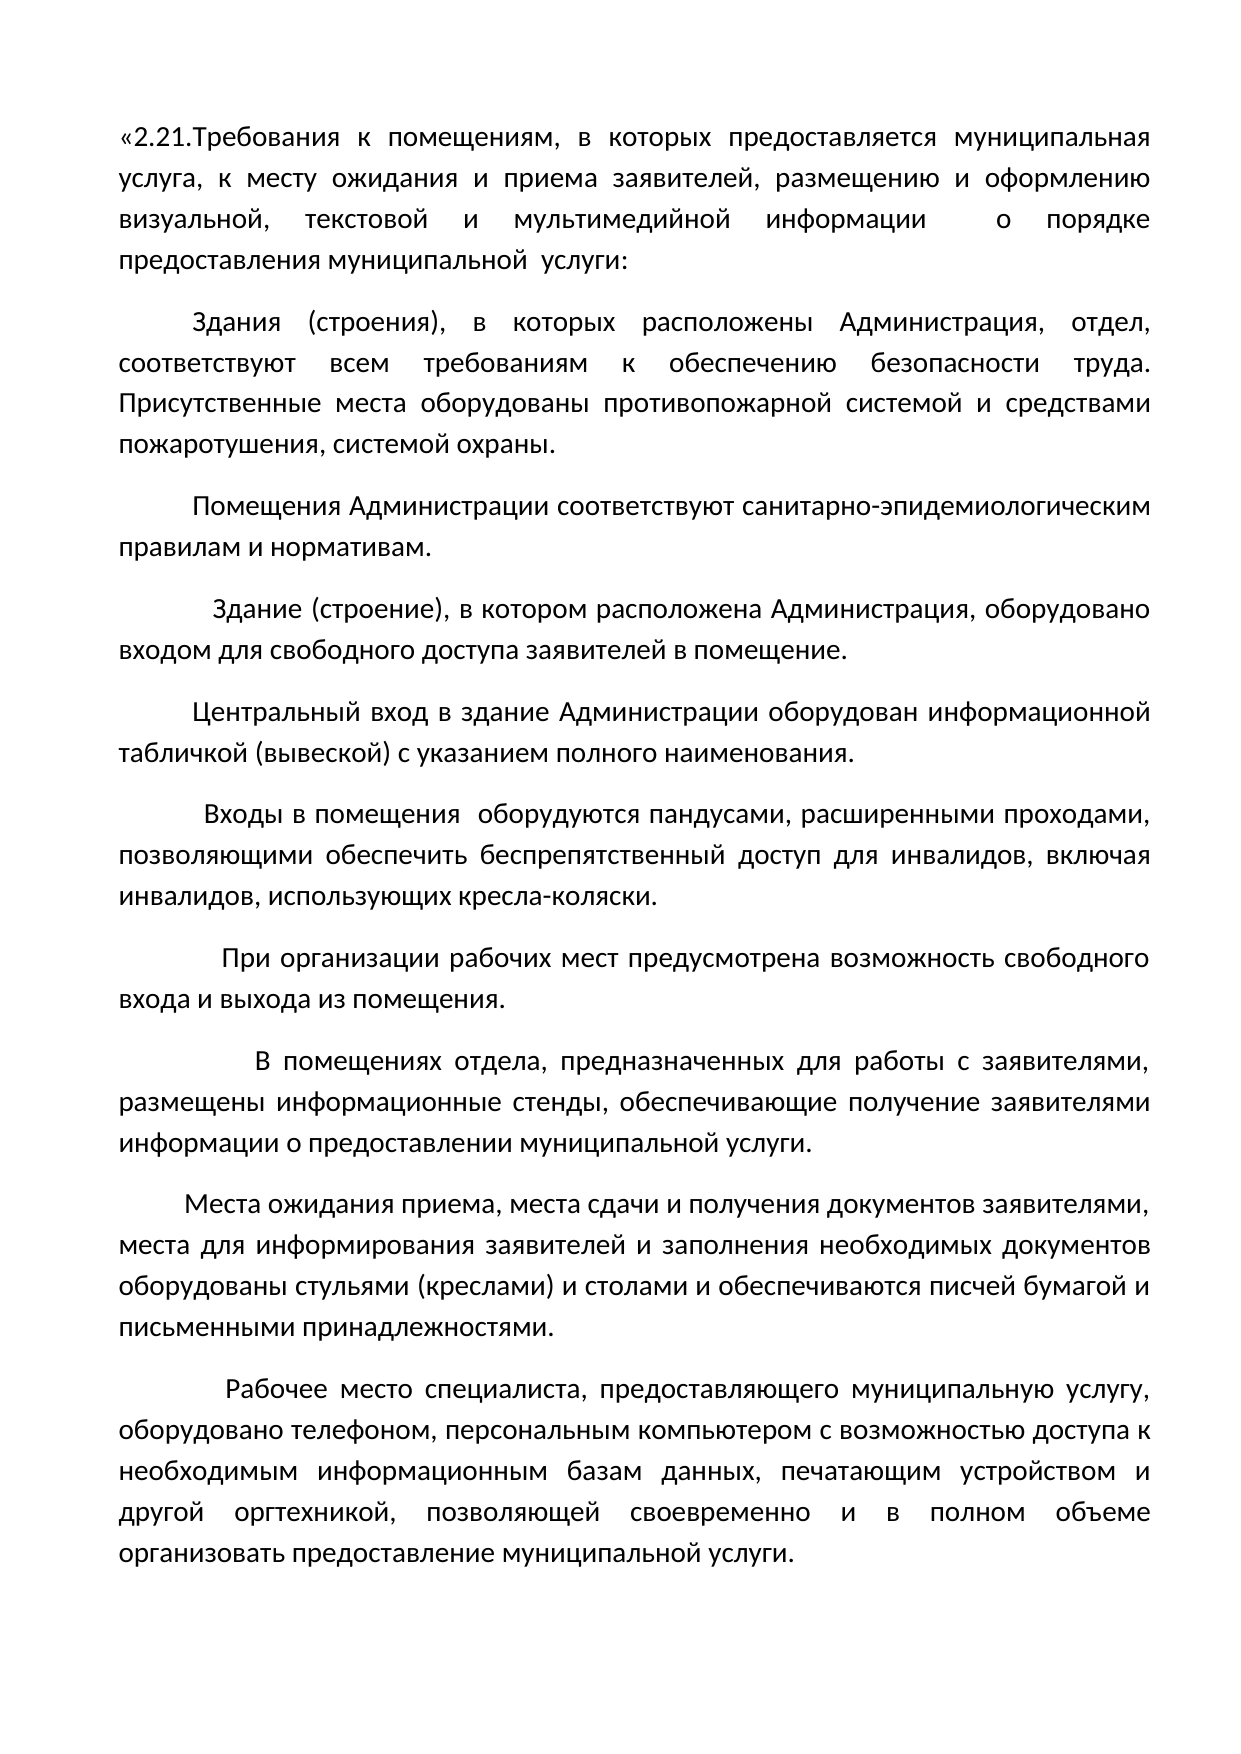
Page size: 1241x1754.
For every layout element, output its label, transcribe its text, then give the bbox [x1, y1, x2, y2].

text В помещениях отдела, предназначенных для работы с заявителями, размещены информационные стенды, обеспечивающие получение заявителями информации о предоставлении муниципальной услуги. [118, 1042, 1152, 1159]
text «2.21.Требования к помещениям, в которых предоставляется муниципальная услуга, к месту ожидания и приема заявителей, размещению и оформлению визуальной, текстовой и мультимедийной информации о порядке предоставления муниципальной услуги: [118, 118, 1152, 277]
text Помещения Администрации соответствуют санитарно-эпидемиологическим правилам и нормативам. [118, 487, 1152, 564]
text Здания (строения), в которых расположены Администрация, отдел, соответствуют всем требованиям к обеспечению безопасности труда. Присутственные места оборудованы противопожарной системой и средствами пожаротушения, системой охраны. [118, 303, 1152, 461]
text Центральный вход в здание Администрации оборудован информационной табличкой (вывеской) с указанием полного наименования. [118, 693, 1152, 769]
text При организации рабочих мест предусмотрена возможность свободного входа и выхода из помещения. [118, 939, 1152, 1016]
text Места ожидания приема, места сдачи и получения документов заявителями, места для информирования заявителей и заполнения необходимых документов оборудованы стульями (креслами) и столами и обеспечиваются писчей бумагой и письменными принадлежностями. [118, 1185, 1152, 1344]
text Входы в помещения оборудуются пандусами, расширенными проходами, позволяющими обеспечить беспрепятственный доступ для инвалидов, включая инвалидов, использующих кресла-коляски. [118, 795, 1152, 913]
text Здание (строение), в котором расположена Администрация, оборудовано входом для свободного доступа заявителей в помещение. [118, 590, 1152, 667]
text Рабочее место специалиста, предоставляющего муниципальную услугу, оборудовано телефоном, персональным компьютером с возможностью доступа к необходимым информационным базам данных, печатающим устройством и другой оргтехникой, позволяющей своевременно и в полном объеме организовать предоставление муниципальной услуги. [118, 1370, 1152, 1569]
